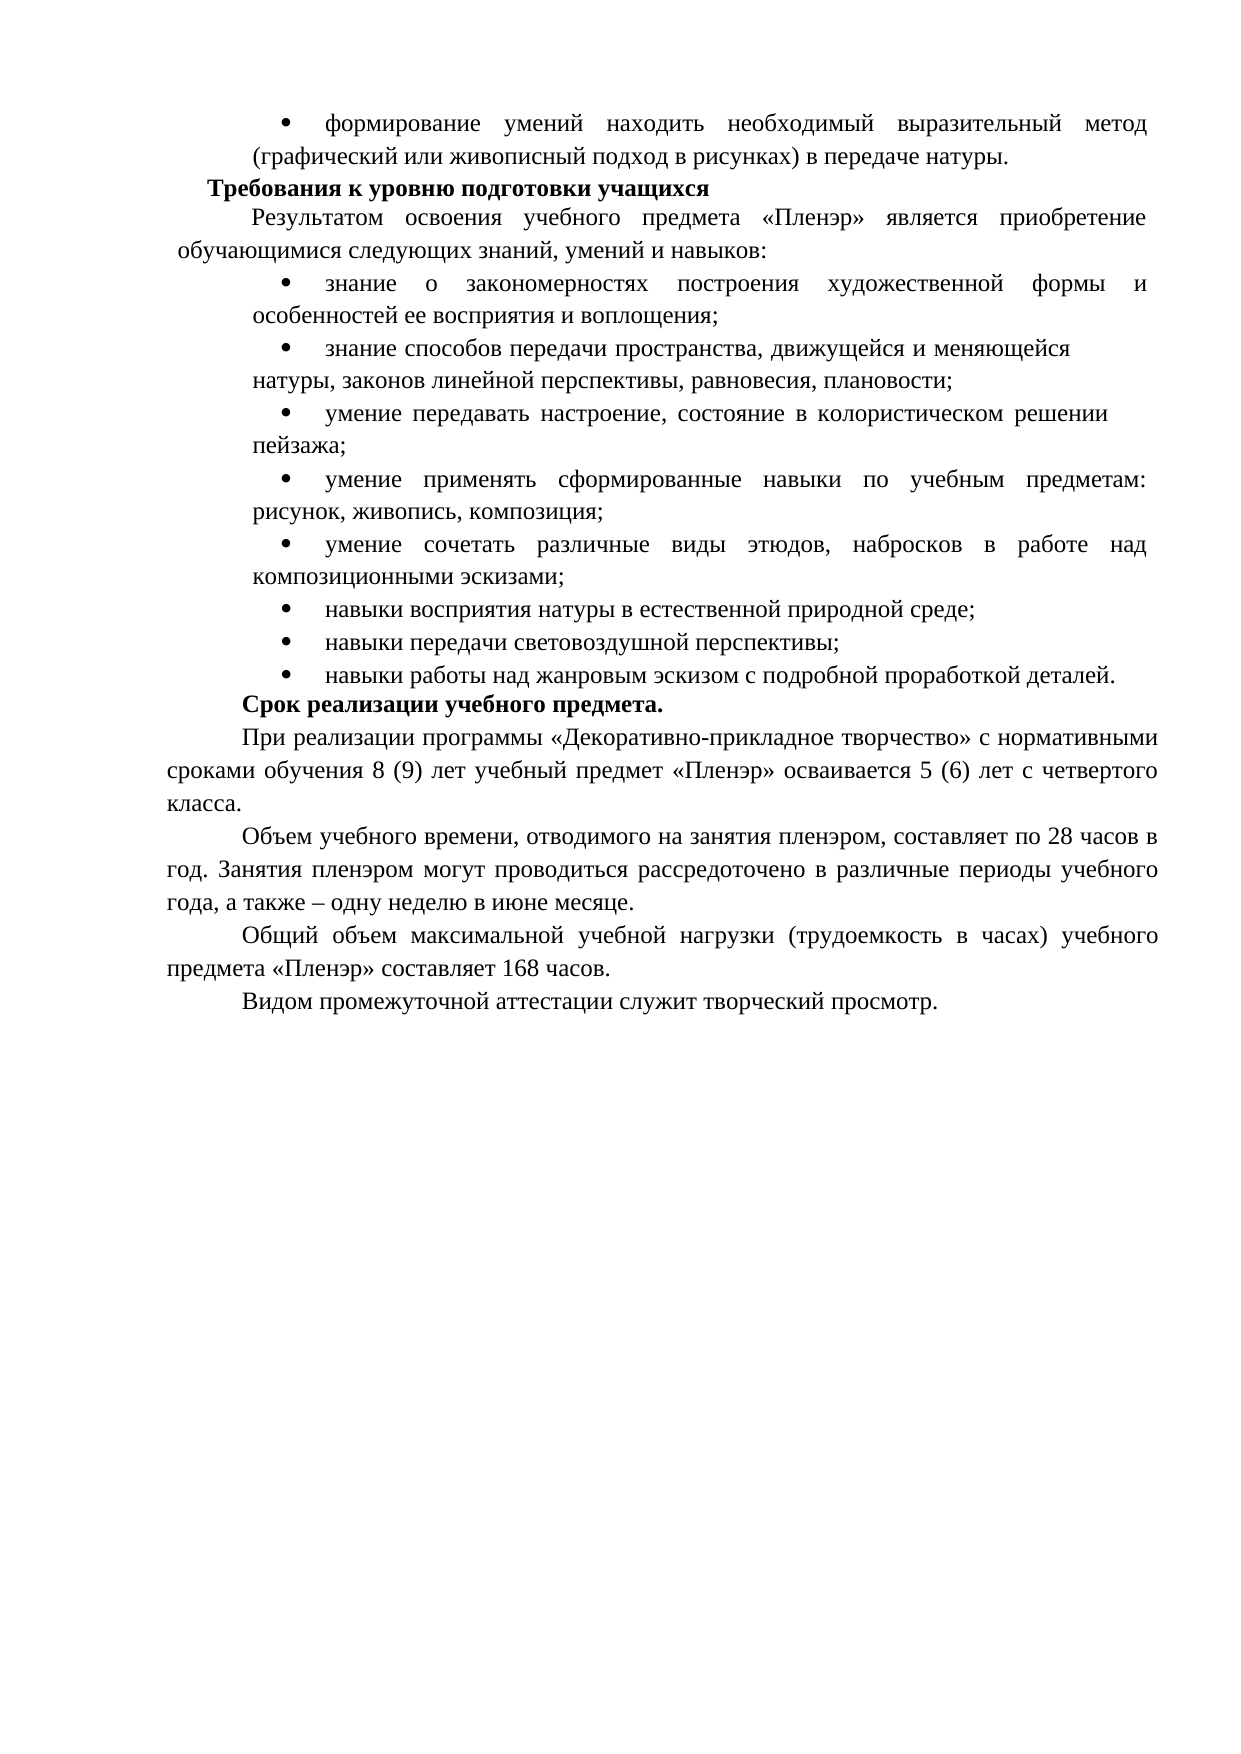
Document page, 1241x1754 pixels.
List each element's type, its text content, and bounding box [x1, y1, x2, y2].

text Общий объем максимальной учебной нагрузки (трудоемкость в часах) учебного предмета «Пленэр» составляет 168 часов. [167, 920, 1159, 982]
subtitle Требования к уровню подготовки учащихся [207, 173, 1159, 202]
list знание способов передачи пространства, движущейся и меняющейся натуры, законов линейной перспективы, равновесия, плановости; [252, 333, 1147, 394]
list знание о закономерностях построения художественной формы и особенностей ее восприятия и воплощения; [252, 268, 1147, 329]
text Видом промежуточной аттестации служит творческий просмотр. [167, 986, 1159, 1015]
list умение применять сформированные навыки по учебным предметам: рисунок, живопись, композиция; [252, 464, 1147, 525]
list навыки восприятия натуры в естественной природной среде; [282, 594, 1159, 623]
subtitle Срок реализации учебного предмета. [242, 689, 1159, 718]
text При реализации программы «Декоративно-прикладное творчество» с нормативными сроками обучения 8 (9) лет учебный предмет «Пленэр» осваивается 5 (6) лет с четвертого класса. [167, 722, 1159, 817]
list навыки передачи световоздушной перспективы; [282, 627, 1159, 656]
list формирование умений находить необходимый выразительный метод (графический или живописный подход в рисунках) в передаче натуры. [252, 108, 1148, 169]
list умение передавать настроение, состояние в колористическом решении пейзажа; [252, 398, 1147, 459]
text Объем учебного времени, отводимого на занятия пленэром, составляет по 28 часов в год. Занятия пленэром могут проводиться рассредоточено в различные периоды учебного года, а также – одну неделю в июне месяце. [167, 821, 1159, 916]
list навыки работы над жанровым эскизом с подробной проработкой деталей. [282, 661, 1159, 689]
list умение сочетать различные виды этюдов, набросков в работе над композиционными эскизами; [252, 529, 1147, 590]
text Результатом освоения учебного предмета «Пленэр» является приобретение обучающимися следующих знаний, умений и навыков: [177, 202, 1148, 264]
